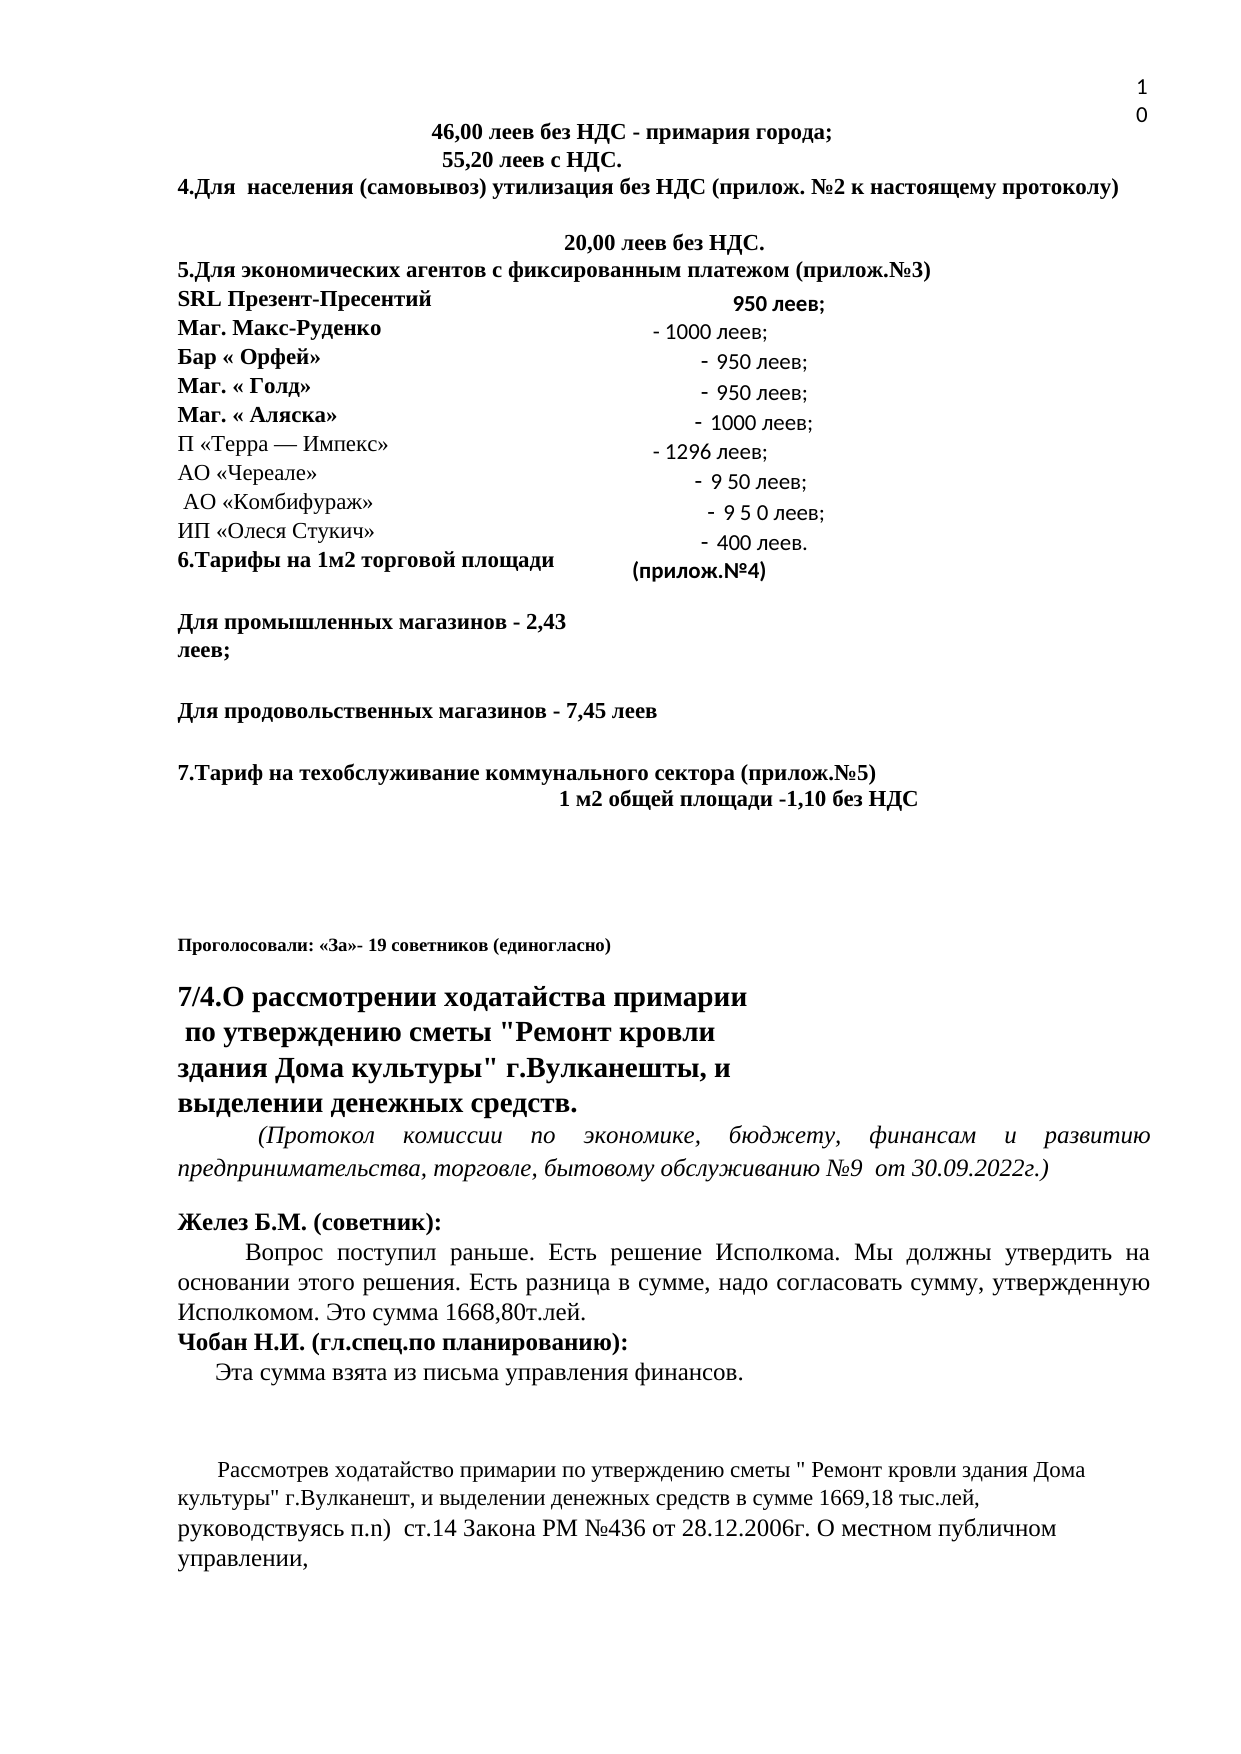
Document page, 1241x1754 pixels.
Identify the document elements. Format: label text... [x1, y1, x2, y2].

text 1 м2 общей площади -1,10 без НДС [558, 785, 1152, 812]
text Желез Б.М. (советник): [177, 1207, 1152, 1236]
text 55,20 леев с НДС. [442, 146, 1152, 172]
text 6.Тарифы на 1м2 торговой площади [177, 546, 1152, 572]
text АО «Комбифураж» [177, 488, 1152, 514]
text Для продовольственных магазинов - 7,45 леев [177, 698, 1152, 724]
text Вопрос поступил раньше. Есть решение Исполкома. Мы должны утвердить на основании этого решения. Есть разница в сумме, надо согласовать сумму, утвержденную Исполкомом. Это сумма 1668,80т.лей. [177, 1237, 1152, 1326]
text здания Дома культуры" г.Вулканешты, и [177, 1050, 1152, 1083]
text 7/4.О рассмотрении ходатайства примарии [177, 979, 1152, 1013]
text SRL Презент-Пресентий [177, 285, 1152, 311]
text 7.Тариф на техобслуживание коммунального сектора (прилож.№5) [177, 759, 1152, 785]
text (Протокол комиссии по экономике, бюджету, финансам и развитию предпринимательства, торговле, бытовому обслуживанию №9 от 30.09.2022г.) [177, 1120, 1152, 1182]
text 4.Для населения (самовывоз) утилизация без НДС (прилож. №2 к настоящему протоколу) [177, 173, 1152, 200]
text Маг. Макс-Руденко [177, 314, 1152, 340]
text Проголосовали: «За»- 19 советников (единогласно) [177, 934, 1152, 956]
text Чобан Н.И. (гл.спец.по планированию): [177, 1327, 1152, 1356]
text Бар « Орфей» [177, 343, 1152, 369]
text ИП «Олеся Стукич» [177, 517, 1152, 543]
list 5.Для экономических агентов с фиксированным платежом (прилож.№3) [177, 256, 1152, 282]
text Эта сумма взята из письма управления финансов. [177, 1357, 1152, 1386]
text Для промышленных магазинов - 2,43 леев; [177, 608, 1152, 662]
text 46,00 леев без НДС - примария города; [431, 118, 1152, 144]
text выделении денежных средств. [177, 1085, 1152, 1118]
text Рассмотрев ходатайство примарии по утверждению сметы " Ремонт кровли здания Дома культуры" г.Вулканешт, и выделении денежных средств в сумме 1669,18 тыс.лей, руководствуясь п.n) ст.14 Закона РМ №436 от 28.12.2006г. О местном публичном управлении, [177, 1456, 1152, 1572]
text П «Терра — Импекс» [177, 430, 1152, 456]
text АО «Череале» [177, 459, 1152, 485]
text по утверждению сметы "Ремонт кровли [177, 1014, 1152, 1048]
text 20,00 леев без НДС. [177, 228, 1152, 255]
text Маг. « Аляска» [177, 401, 1152, 427]
text Маг. « Голд» [177, 372, 1152, 398]
